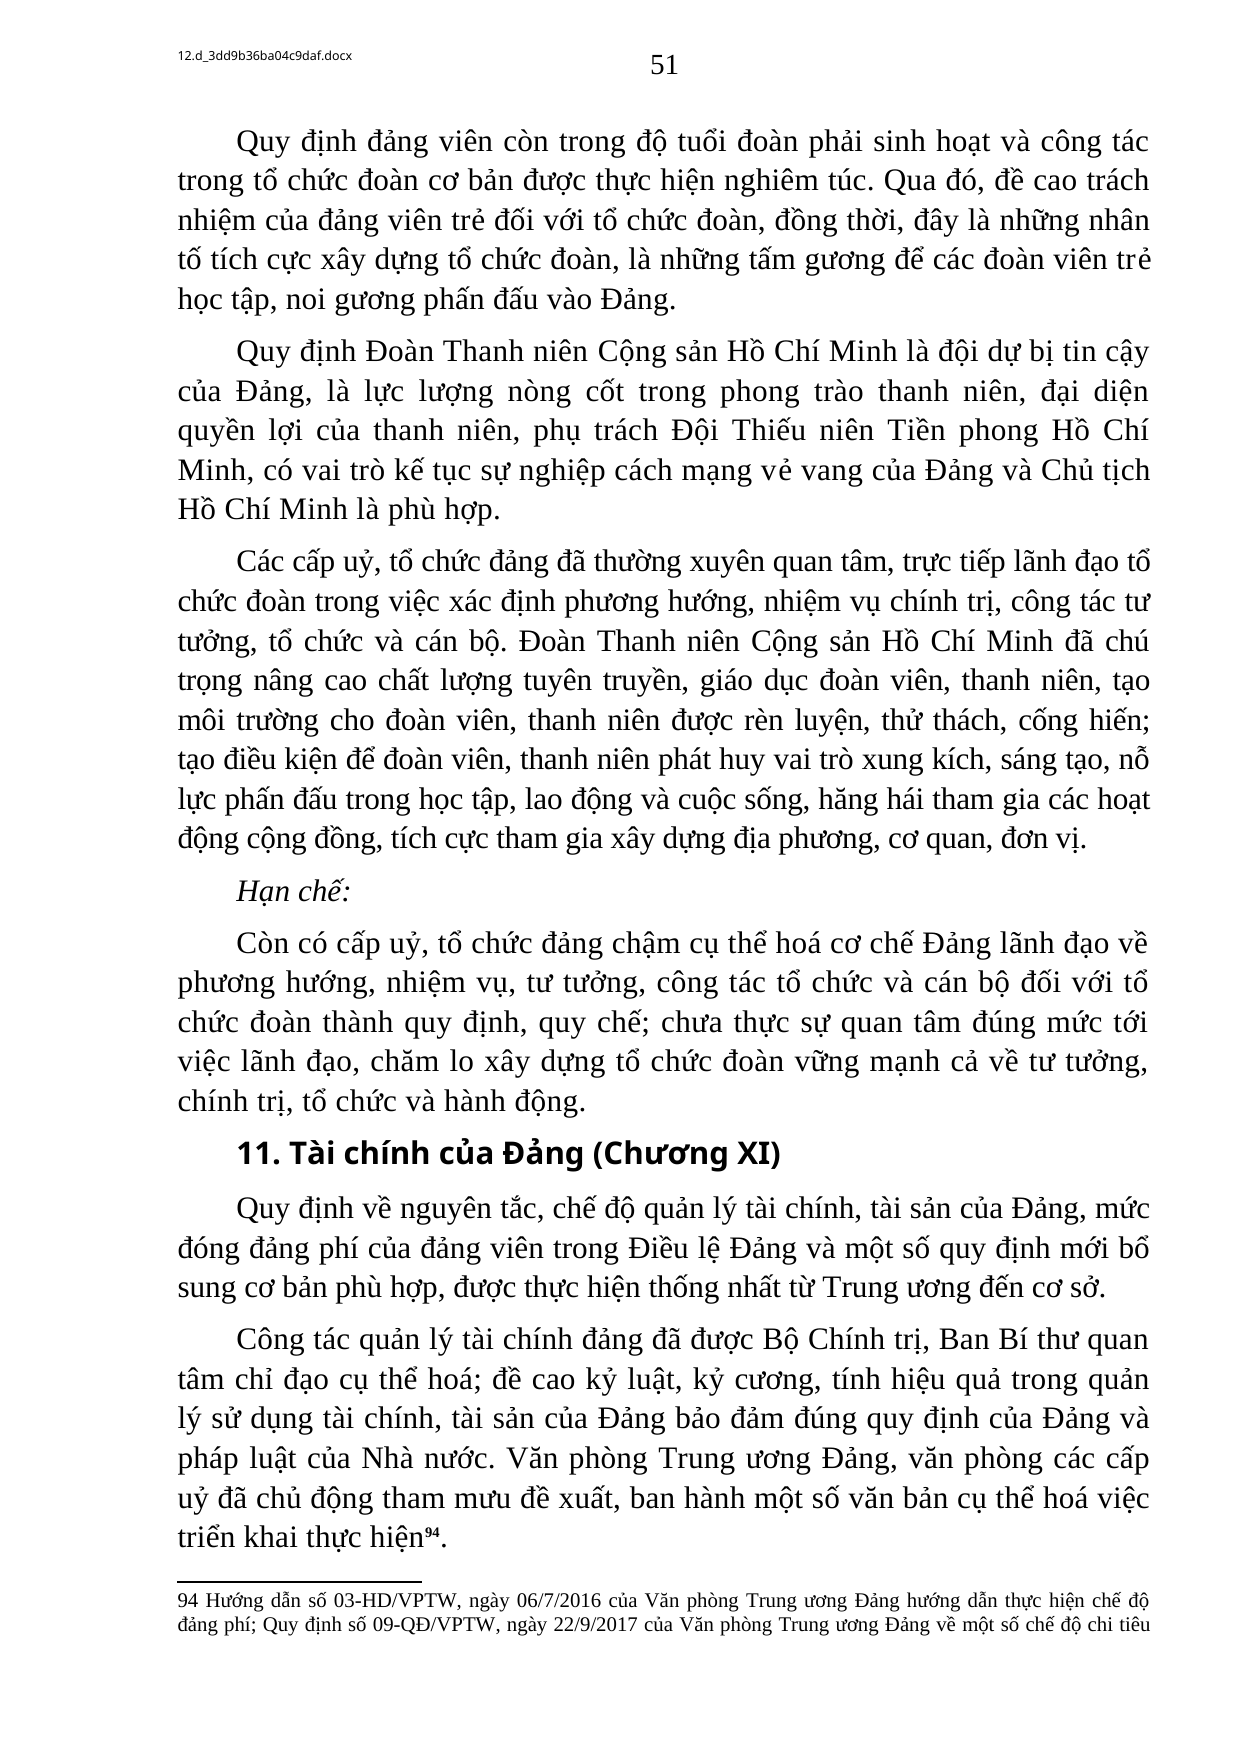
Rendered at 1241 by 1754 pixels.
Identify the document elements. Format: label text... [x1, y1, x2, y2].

text Công tác quản lý tài chính đảng đã được Bộ Chính trị, Ban Bí thư quan tâm chỉ đạo cụ thể hoá; đề cao kỷ luật, kỷ cương, tính hiệu quả trong quản lý sử dụng tài chính, tài sản của Đảng bảo đảm đúng quy định của Đảng và pháp luật của Nhà nước. Văn phòng Trung ương Đảng, văn phòng các cấp uỷ đã chủ động tham mưu đề xuất, ban hành một số văn bản cụ thể hoá việc triển khai thực hiện. [177, 1317, 1152, 1554]
text Quy định Đoàn Thanh niên Cộng sản Hồ Chí Minh là đội dự bị tin cậy của Đảng, là lực lượng nòng cốt trong phong trào thanh niên, đại diện quyền lợi của thanh niên, phụ trách Đội Thiếu niên Tiền phong Hồ Chí Minh, có vai trò kế tục sự nghiệp cách mạng vẻ vang của Đảng và Chủ tịch Hồ Chí Minh là phù hợp. [177, 328, 1152, 526]
text Các cấp uỷ, tổ chức đảng đã thường xuyên quan tâm, trực tiếp lãnh đạo tổ chức đoàn trong việc xác định phương hướng, nhiệm vụ chính trị, công tác tư tưởng, tổ chức và cán bộ. Đoàn Thanh niên Cộng sản Hồ Chí Minh đã chú trọng nâng cao chất lượng tuyên truyền, giáo dục đoàn viên, thanh niên, tạo môi trường cho đoàn viên, thanh niên được rèn luyện, thử thách, cống hiến; tạo điều kiện để đoàn viên, thanh niên phát huy vai trò xung kích, sáng tạo, nỗ lực phấn đấu trong học tập, lao động và cuộc sống, hăng hái tham gia các hoạt động cộng đồng, tích cực tham gia xây dựng địa phương, cơ quan, đơn vị. [177, 539, 1152, 856]
text Còn có cấp uỷ, tổ chức đảng chậm cụ thể hoá cơ chế Đảng lãnh đạo về phương hướng, nhiệm vụ, tư tưởng, công tác tổ chức và cán bộ đối với tổ chức đoàn thành quy định, quy chế; chưa thực sự quan tâm đúng mức tới việc lãnh đạo, chăm lo xây dựng tổ chức đoàn vững mạnh cả về tư tưởng, chính trị, tổ chức và hành động. [177, 920, 1152, 1118]
text Hạn chế: [177, 868, 1152, 908]
text 11. Tài chính của Đảng (Chương XI) [177, 1131, 1152, 1173]
text Quy định đảng viên còn trong độ tuổi đoàn phải sinh hoạt và công tác trong tổ chức đoàn cơ bản được thực hiện nghiêm túc. Qua đó, đề cao trách nhiệm của đảng viên trẻ đối với tổ chức đoàn, đồng thời, đây là những nhân tố tích cực xây dựng tổ chức đoàn, là những tấm gương để các đoàn viên trẻ học tập, noi gương phấn đấu vào Đảng. [177, 118, 1152, 316]
text Quy định về nguyên tắc, chế độ quản lý tài chính, tài sản của Đảng, mức đóng đảng phí của đảng viên trong Điều lệ Đảng và một số quy định mới bổ sung cơ bản phù hợp, được thực hiện thống nhất từ Trung ương đến cơ sở. [177, 1186, 1152, 1304]
